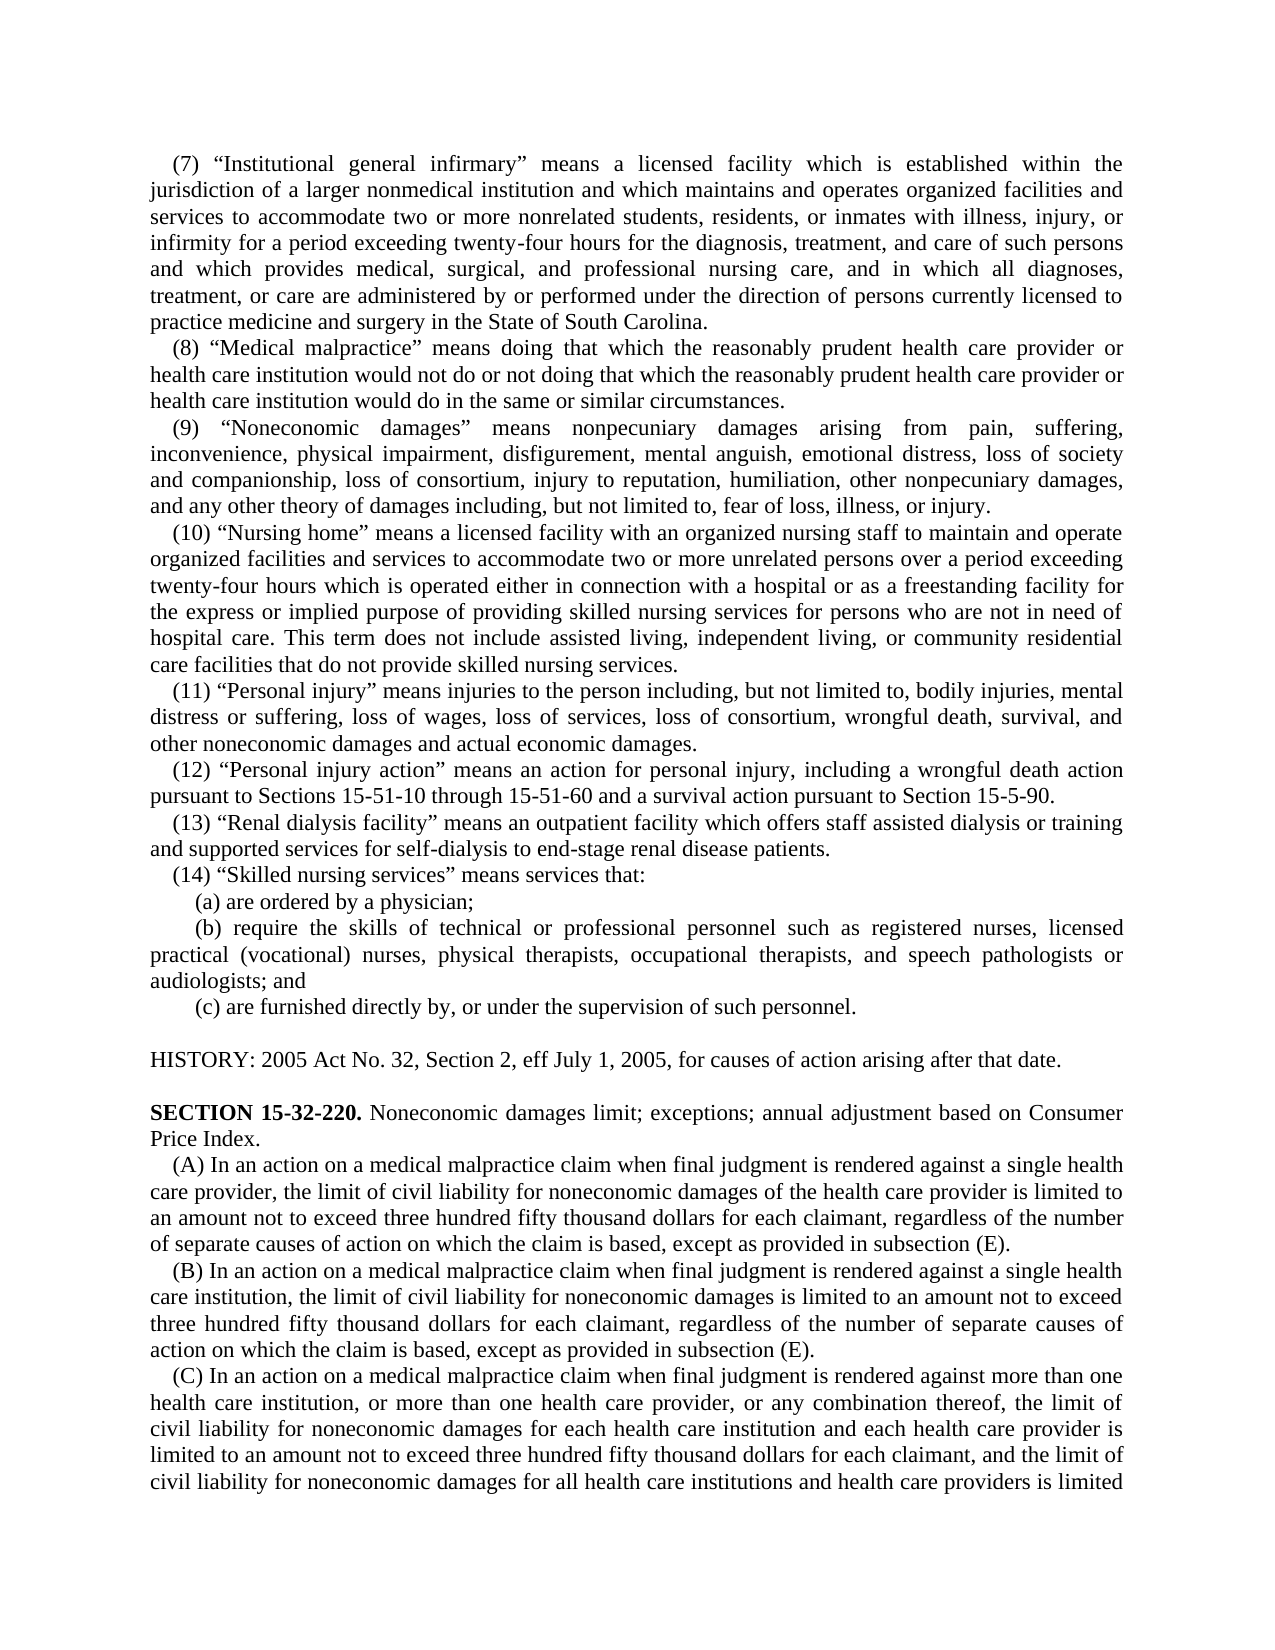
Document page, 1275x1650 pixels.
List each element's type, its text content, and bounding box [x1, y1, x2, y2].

text (14) “Skilled nursing services” means services that: [150, 862, 1125, 888]
text (12) “Personal injury action” means an action for personal injury, including a wrongful death action pursuant to Sections 15-51-10 through 15-51-60 and a survival action pursuant to Section 15-5-90. [150, 756, 1125, 809]
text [150, 1362, 1125, 1494]
text (11) “Personal injury” means injuries to the person including, but not limited to, bodily injuries, mental distress or suffering, loss of wages, loss of services, loss of consortium, wrongful death, survival, and other noneconomic damages and actual economic damages. [150, 677, 1125, 756]
text (a) are ordered by a physician; [150, 888, 1125, 914]
text (A) In an action on a medical malpractice claim when final judgment is rendered against a single health care provider, the limit of civil liability for noneconomic damages of the health care provider is limited to an amount not to exceed three hundred fifty thousand dollars for each claimant, regardless of the number of separate causes of action on which the claim is based, except as provided in subsection (E). [150, 1151, 1125, 1257]
text (7) “Institutional general infirmary” means a licensed facility which is established within the jurisdiction of a larger nonmedical institution and which maintains and operates organized facilities and services to accommodate two or more nonrelated students, residents, or inmates with illness, injury, or infirmity for a period exceeding twenty-four hours for the diagnosis, treatment, and care of such persons and which provides medical, surgical, and professional nursing care, and in which all diagnoses, treatment, or care are administered by or performed under the direction of persons currently licensed to practice medicine and surgery in the State of South Carolina. [150, 150, 1125, 334]
text (13) “Renal dialysis facility” means an outpatient facility which offers staff assisted dialysis or training and supported services for self-dialysis to end-stage renal disease patients. [150, 809, 1125, 862]
text (9) “Noneconomic damages” means nonpecuniary damages arising from pain, suffering, inconvenience, physical impairment, disfigurement, mental anguish, emotional distress, loss of society and companionship, loss of consortium, injury to reputation, humiliation, other nonpecuniary damages, and any other theory of damages including, but not limited to, fear of loss, illness, or injury. [150, 413, 1125, 519]
text (c) are furnished directly by, or under the supervision of such personnel. [150, 993, 1125, 1020]
text (8) “Medical malpractice” means doing that which the reasonably prudent health care provider or health care institution would not do or not doing that which the reasonably prudent health care provider or health care institution would do in the same or similar circumstances. [150, 334, 1125, 413]
text (B) In an action on a medical malpractice claim when final judgment is rendered against a single health care institution, the limit of civil liability for noneconomic damages is limited to an amount not to exceed three hundred fifty thousand dollars for each claimant, regardless of the number of separate causes of action on which the claim is based, except as provided in subsection (E). [150, 1257, 1125, 1362]
text (b) require the skills of technical or professional personnel such as registered nurses, licensed practical (vocational) nurses, physical therapists, occupational therapists, and speech pathologists or audiologists; and [150, 914, 1125, 993]
text HISTORY: 2005 Act No. 32, Section 2, eff July 1, 2005, for causes of action arising after that date. [150, 1046, 1125, 1072]
text (10) “Nursing home” means a licensed facility with an organized nursing staff to maintain and operate organized facilities and services to accommodate two or more unrelated persons over a period exceeding twenty-four hours which is operated either in connection with a hospital or as a freestanding facility for the express or implied purpose of providing skilled nursing services for persons who are not in need of hospital care. This term does not include assisted living, independent living, or community residential care facilities that do not provide skilled nursing services. [150, 519, 1125, 677]
text SECTION 15-32-220. Noneconomic damages limit; exceptions; annual adjustment based on Consumer Price Index. [150, 1099, 1125, 1151]
